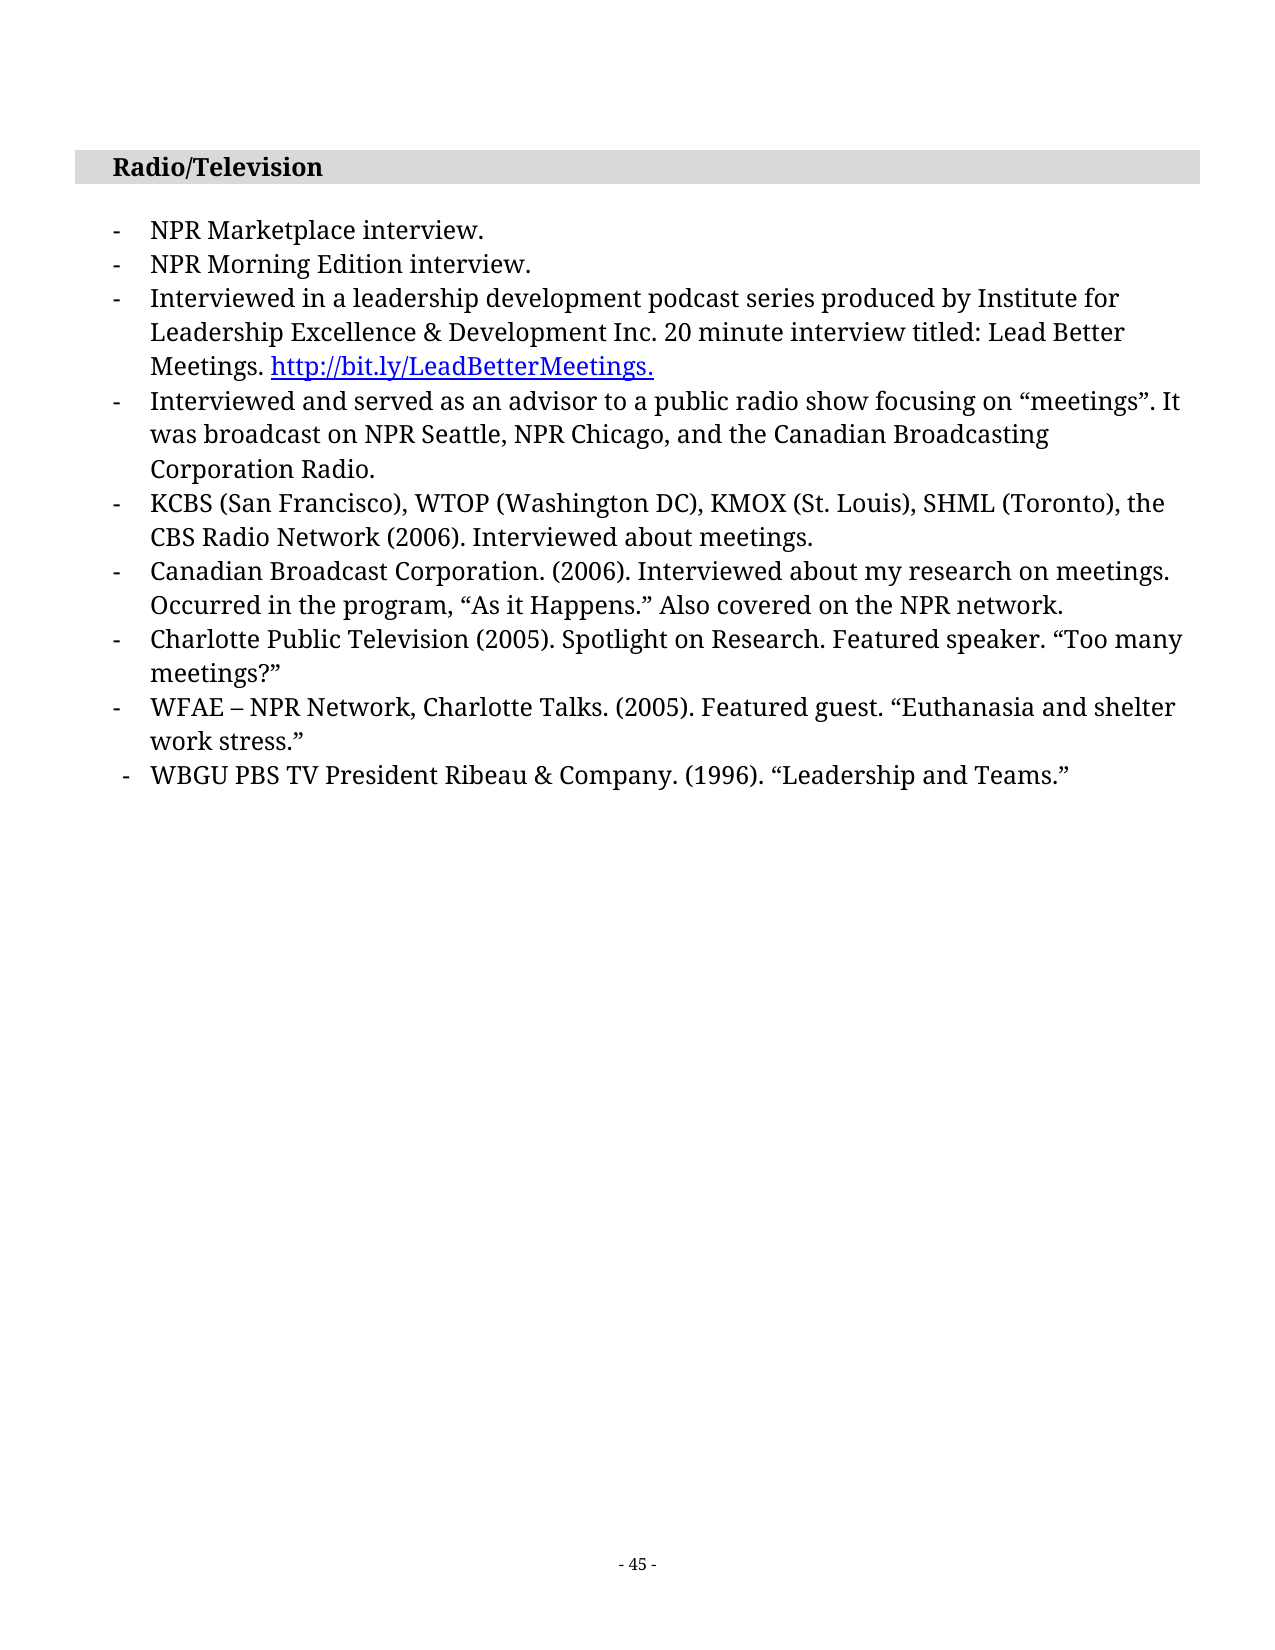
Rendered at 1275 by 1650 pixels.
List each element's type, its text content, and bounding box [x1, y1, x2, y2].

list KCBS (San Francisco), WTOP (Washington DC), KMOX (St. Louis), SHML (Toronto), the CBS Radio Network (2006). Interviewed about meetings. [112, 485, 1200, 553]
list Interviewed and served as an advisor to a public radio show focusing on “meetings”. It was broadcast on NPR Seattle, NPR Chicago, and the Canadian Broadcasting Corporation Radio. [112, 383, 1200, 485]
list WBGU PBS TV President Ribeau & Company. (1996). “Leadership and Teams.” [122, 758, 1200, 792]
list NPR Morning Edition interview. [112, 247, 1200, 281]
list Canadian Broadcast Corporation. (2006). Interviewed about my research on meetings. Occurred in the program, “As it Happens.” Also covered on the NPR network. [112, 553, 1200, 622]
list WFAE – NPR Network, Charlotte Talks. (2005). Featured guest. “Euthanasia and shelter work stress.” [112, 690, 1200, 758]
text Radio/Television [75, 150, 1200, 184]
list Interviewed in a leadership development podcast series produced by Institute for Leadership Excellence & Development Inc. 20 minute interview titled: Lead Better Meetings. http://bit.ly/LeadBetterMeetings. [112, 281, 1200, 383]
list NPR Marketplace interview. [112, 213, 1200, 247]
list Charlotte Public Television (2005). Spotlight on Research. Featured speaker. “Too many meetings?” [112, 622, 1200, 690]
